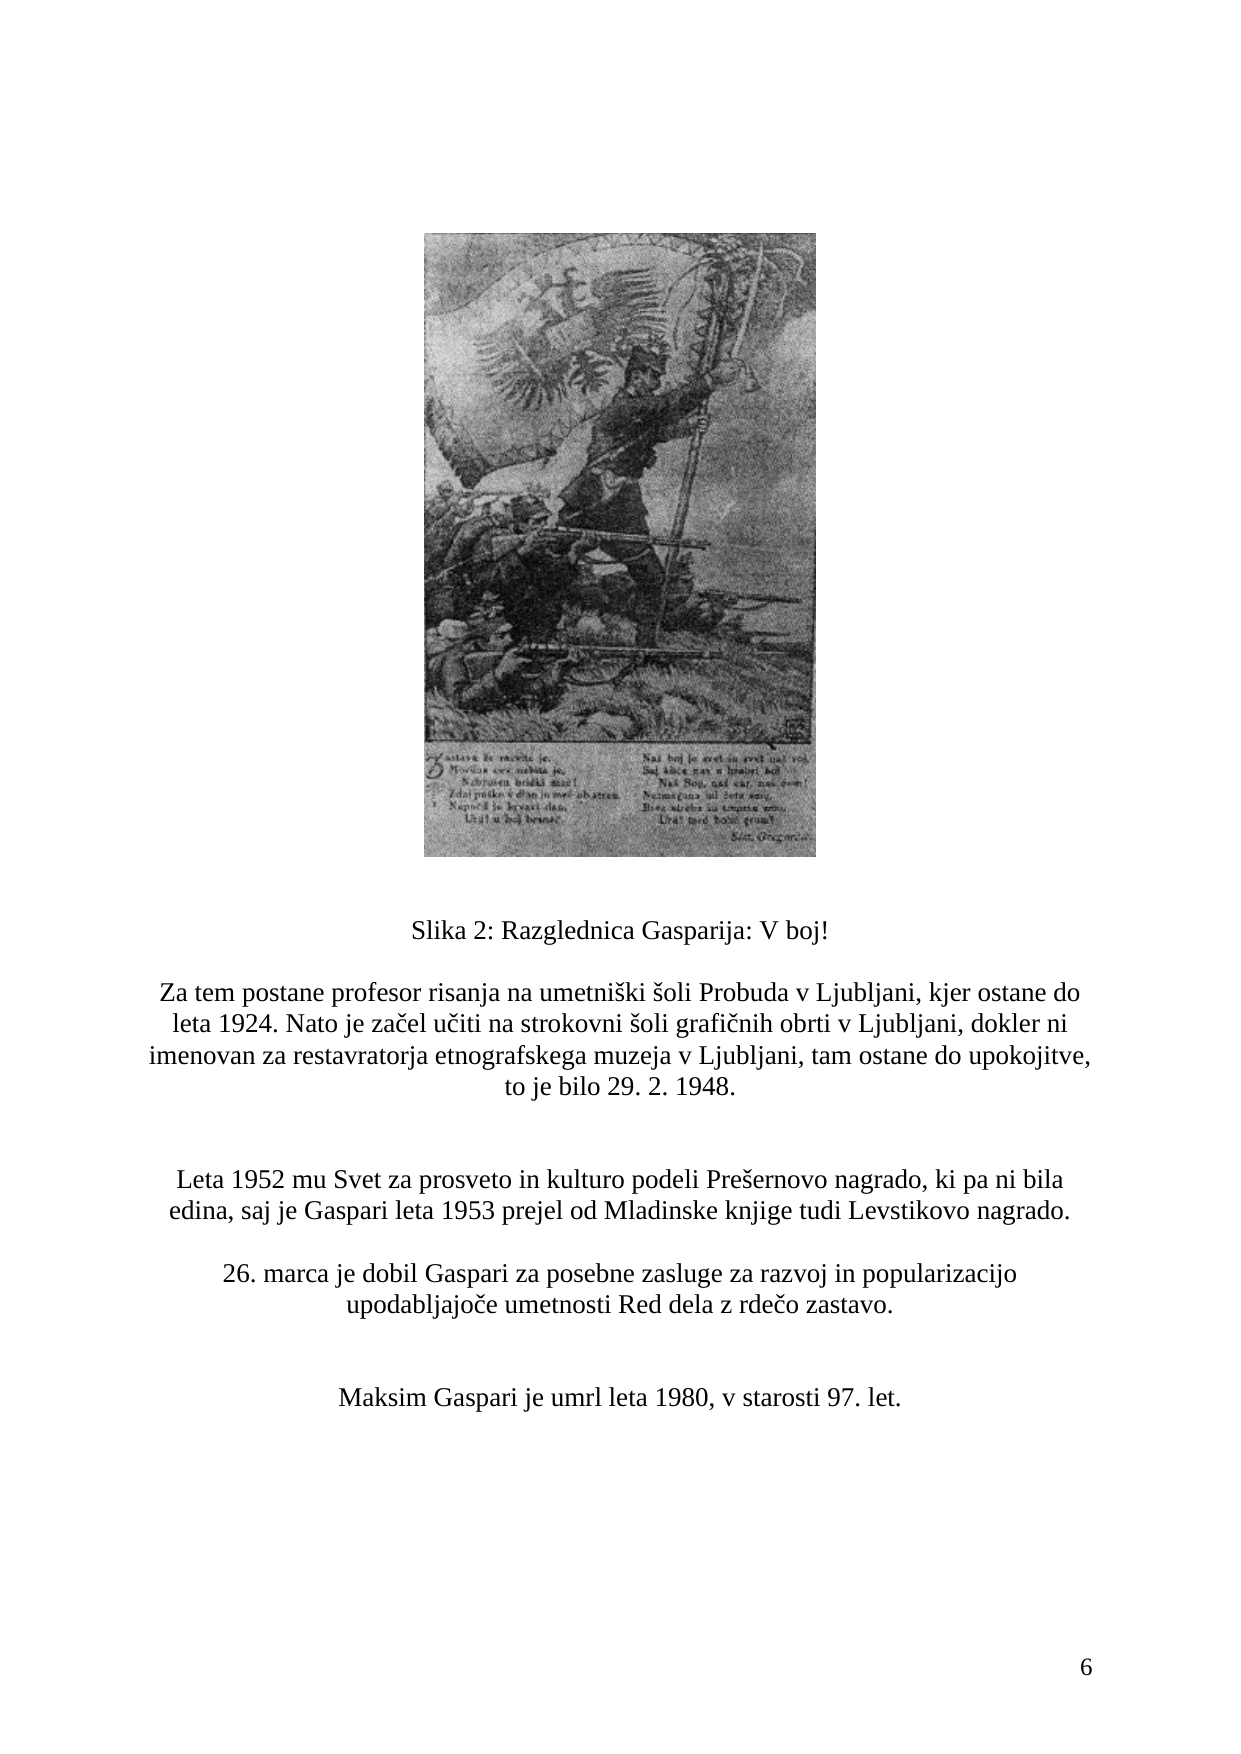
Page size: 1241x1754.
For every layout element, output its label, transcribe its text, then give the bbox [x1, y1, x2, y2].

text 26. marca je dobil Gaspari za posebne zasluge za razvoj in popularizacijo upodabljajoče umetnosti Red dela z rdečo zastavo. [148, 1257, 1093, 1319]
text Za tem postane profesor risanja na umetniški šoli Probuda v Ljubljani, kjer ostane do leta 1924. Nato je začel učiti na strokovni šoli grafičnih obrti v Ljubljani, dokler ni imenovan za restavratorja etnografskega muzeja v Ljubljani, tam ostane do upokojitve, to je bilo 29. 2. 1948. [148, 976, 1093, 1101]
text Maksim Gaspari je umrl leta 1980, v starosti 97. let. [148, 1381, 1093, 1412]
text Leta 1952 mu Svet za prosveto in kulturo podeli Prešernovo nagrado, ki pa ni bila edina, saj je Gaspari leta 1953 prejel od Mladinske knjige tudi Levstikovo nagrado. [148, 1163, 1093, 1226]
picture [424, 233, 816, 857]
text Slika 2: Razglednica Gasparija: V boj! [148, 914, 1093, 945]
